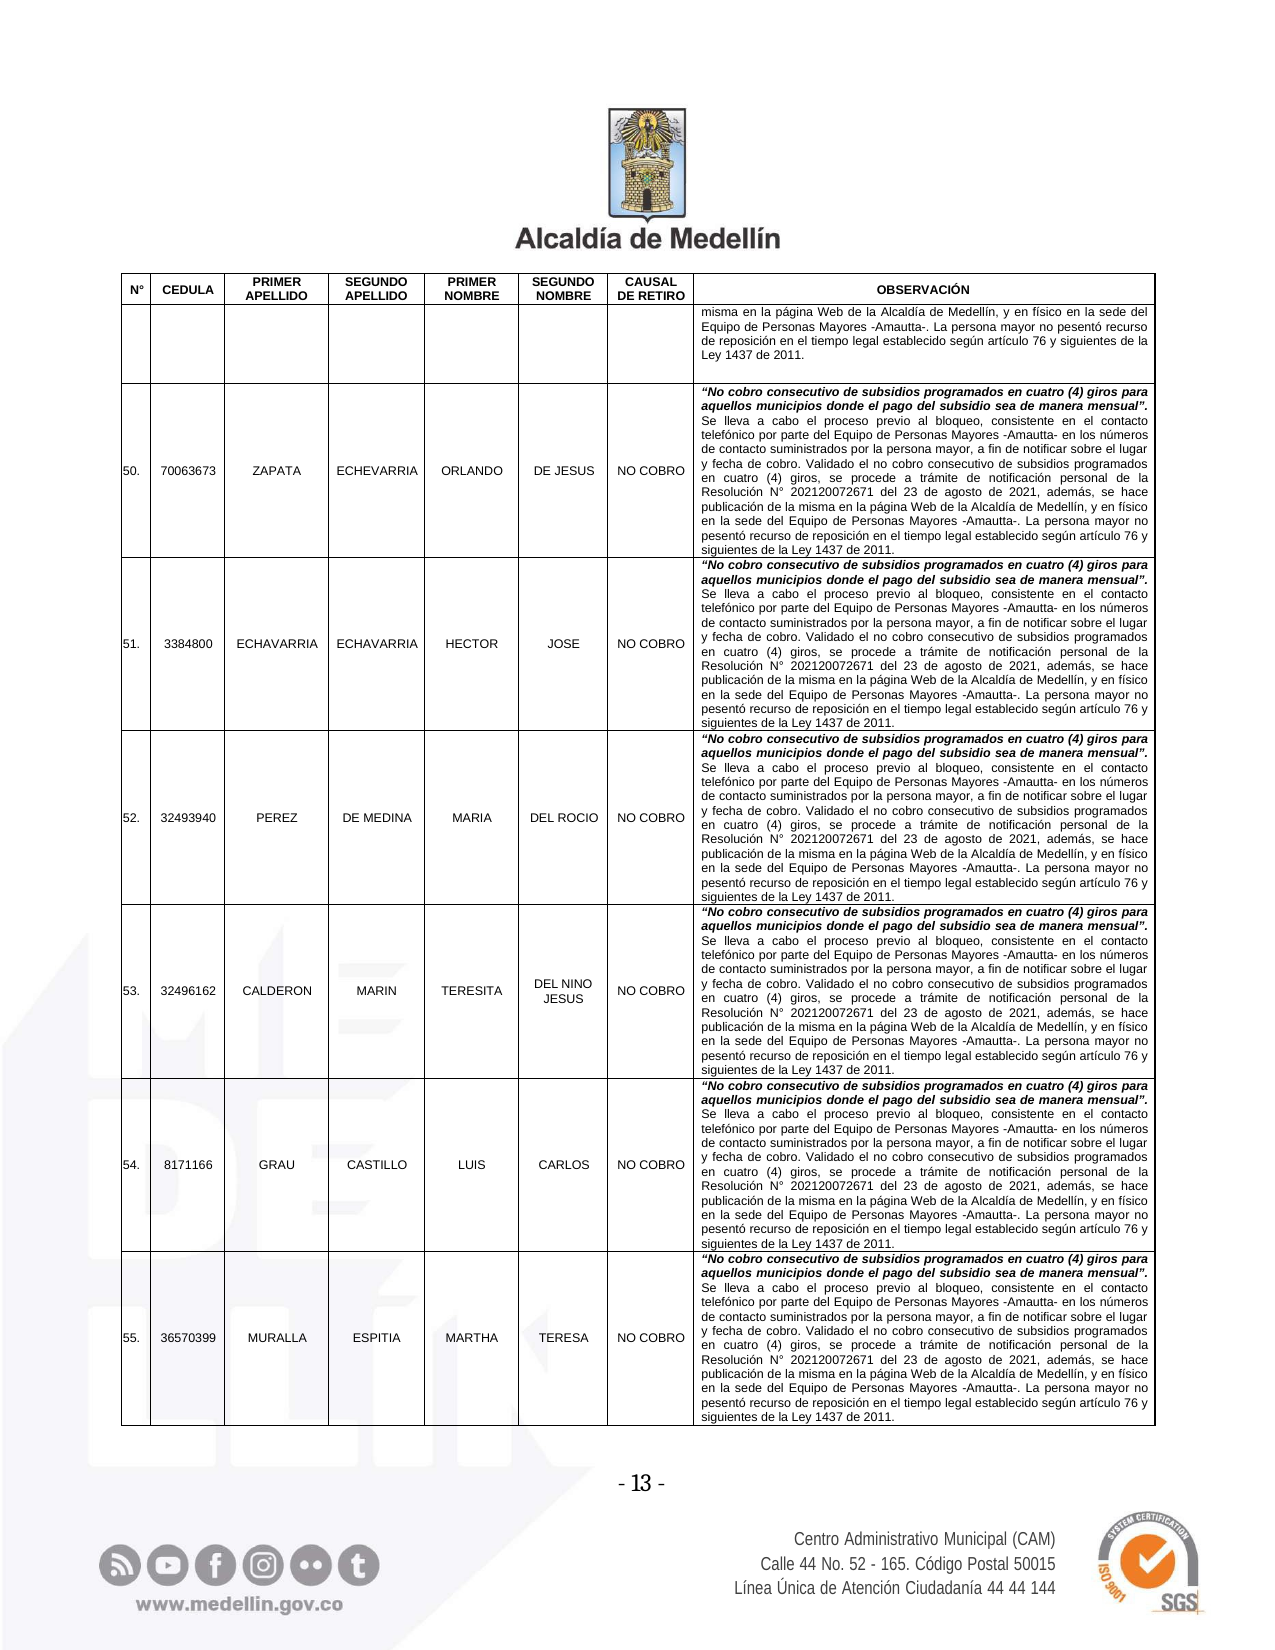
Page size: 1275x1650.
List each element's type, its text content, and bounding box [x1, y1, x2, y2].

table_cell “No cobro consecutivo de subsidios programados en cuatro (4) giros para aquellos municipios donde el pago del subsidio sea de manera mensual”. Se lleva a cabo el proceso previo al bloqueo, consistente en el contacto telefónico por parte del Equipo de Personas Mayores -Amautta- en los números de contacto suministrados por la persona mayor, a fin de notificar sobre el lugar y fecha de cobro. Validado el no cobro consecutivo de subsidios programados en cuatro (4) giros, se procede a trámite de notificación personal de la Resolución N° 202120072671 del 23 de agosto de 2021, además, se hace publicación de la misma en la página Web de la Alcaldía de Medellín, y en físico en la sede del Equipo de Personas Mayores -Amautta-. La persona mayor no pesentó recurso de reposición en el tiempo legal establecido según artículo 76 y siguientes de la Ley 1437 de 2011. [694, 1252, 1154, 1424]
table_cell “No cobro consecutivo de subsidios programados en cuatro (4) giros para aquellos municipios donde el pago del subsidio sea de manera mensual”. Se lleva a cabo el proceso previo al bloqueo, consistente en el contacto telefónico por parte del Equipo de Personas Mayores -Amautta- en los números de contacto suministrados por la persona mayor, a fin de notificar sobre el lugar y fecha de cobro. Validado el no cobro consecutivo de subsidios programados en cuatro (4) giros, se procede a trámite de notificación personal de la Resolución N° 202120072671 del 23 de agosto de 2021, además, se hace publicación de la misma en la página Web de la Alcaldía de Medellín, y en físico en la sede del Equipo de Personas Mayores -Amautta-. La persona mayor no pesentó recurso de reposición en el tiempo legal establecido según artículo 76 y siguientes de la Ley 1437 de 2011. [694, 731, 1154, 904]
table_cell 8171166 [151, 1079, 224, 1251]
table_cell 55. [122, 1252, 150, 1424]
table_cell [519, 305, 607, 383]
table_cell LUIS [425, 1079, 518, 1251]
table_cell “No cobro consecutivo de subsidios programados en cuatro (4) giros para aquellos municipios donde el pago del subsidio sea de manera mensual”. Se lleva a cabo el proceso previo al bloqueo, consistente en el contacto telefónico por parte del Equipo de Personas Mayores -Amautta- en los números de contacto suministrados por la persona mayor, a fin de notificar sobre el lugar y fecha de cobro. Validado el no cobro consecutivo de subsidios programados en cuatro (4) giros, se procede a trámite de notificación personal de la Resolución N° 202120072671 del 23 de agosto de 2021, además, se hace publicación de la misma en la página Web de la Alcaldía de Medellín, y en físico en la sede del Equipo de Personas Mayores -Amautta-. La persona mayor no pesentó recurso de reposición en el tiempo legal establecido según artículo 76 y siguientes de la Ley 1437 de 2011. [694, 1079, 1154, 1251]
table_cell TERESITA [425, 905, 518, 1077]
table_cell DEL NINO JESUS [519, 905, 607, 1077]
table_cell MURALLA [225, 1252, 328, 1424]
table_cell GRAU [225, 1079, 328, 1251]
table_cell 51. [122, 558, 150, 730]
table_cell [425, 305, 518, 383]
table_cell “No cobro consecutivo de subsidios programados en cuatro (4) giros para aquellos municipios donde el pago del subsidio sea de manera mensual”. Se lleva a cabo el proceso previo al bloqueo, consistente en el contacto telefónico por parte del Equipo de Personas Mayores -Amautta- en los números de contacto suministrados por la persona mayor, a fin de notificar sobre el lugar y fecha de cobro. Validado el no cobro consecutivo de subsidios programados en cuatro (4) giros, se procede a trámite de notificación personal de la Resolución N° 202120072671 del 23 de agosto de 2021, además, se hace publicación de la misma en la página Web de la Alcaldía de Medellín, y en físico en la sede del Equipo de Personas Mayores -Amautta-. La persona mayor no pesentó recurso de reposición en el tiempo legal establecido según artículo 76 y siguientes de la Ley 1437 de 2011. [694, 558, 1154, 730]
table_cell NO COBRO [608, 558, 693, 730]
table_cell [608, 305, 693, 383]
table_cell PEREZ [225, 731, 328, 904]
table_cell NO COBRO [608, 1252, 693, 1424]
table_cell “No cobro consecutivo de subsidios programados en cuatro (4) giros para aquellos municipios donde el pago del subsidio sea de manera mensual”. Se lleva a cabo el proceso previo al bloqueo, consistente en el contacto telefónico por parte del Equipo de Personas Mayores -Amautta- en los números de contacto suministrados por la persona mayor, a fin de notificar sobre el lugar y fecha de cobro. Validado el no cobro consecutivo de subsidios programados en cuatro (4) giros, se procede a trámite de notificación personal de la Resolución N° 202120072671 del 23 de agosto de 2021, además, se hace publicación de la misma en la página Web de la Alcaldía de Medellín, y en físico en la sede del Equipo de Personas Mayores -Amautta-. La persona mayor no pesentó recurso de reposición en el tiempo legal establecido según artículo 76 y siguientes de la Ley 1437 de 2011. [694, 905, 1154, 1077]
table_cell 36570399 [151, 1252, 224, 1424]
table_header OBSERVACIÓN [694, 274, 1154, 304]
table_cell JOSE [519, 558, 607, 730]
table_cell CALDERON [225, 905, 328, 1077]
table_cell 54. [122, 1079, 150, 1251]
table_cell misma en la página Web de la Alcaldía de Medellín, y en físico en la sede del Equipo de Personas Mayores -Amautta-. La persona mayor no pesentó recurso de reposición en el tiempo legal establecido según artículo 76 y siguientes de la Ley 1437 de 2011. [694, 305, 1154, 383]
table_cell TERESA [519, 1252, 607, 1424]
table_cell 53. [122, 905, 150, 1077]
table_cell ORLANDO [425, 384, 518, 557]
table_cell NO COBRO [608, 905, 693, 1077]
table_cell MARIN [329, 905, 424, 1077]
table_cell NO COBRO [608, 731, 693, 904]
table_header PRIMER NOMBRE [425, 274, 518, 304]
table_cell ESPITIA [329, 1252, 424, 1424]
table_cell 3384800 [151, 558, 224, 730]
table_cell NO COBRO [608, 1079, 693, 1251]
table_header N° [122, 274, 150, 304]
table_cell CASTILLO [329, 1079, 424, 1251]
picture [0, 103, 1211, 1650]
table_cell ECHAVARRIA [225, 558, 328, 730]
text Centro Administrativo Municipal (CAM) Calle 44 No. 52 - 165. Código Postal 50015 [758, 1528, 1055, 1574]
subtitle - 13 - [100, 1468, 665, 1497]
table_cell HECTOR [425, 558, 518, 730]
table_cell “No cobro consecutivo de subsidios programados en cuatro (4) giros para aquellos municipios donde el pago del subsidio sea de manera mensual”. Se lleva a cabo el proceso previo al bloqueo, consistente en el contacto telefónico por parte del Equipo de Personas Mayores -Amautta- en los números de contacto suministrados por la persona mayor, a fin de notificar sobre el lugar y fecha de cobro. Validado el no cobro consecutivo de subsidios programados en cuatro (4) giros, se procede a trámite de notificación personal de la Resolución N° 202120072671 del 23 de agosto de 2021, además, se hace publicación de la misma en la página Web de la Alcaldía de Medellín, y en físico en la sede del Equipo de Personas Mayores -Amautta-. La persona mayor no pesentó recurso de reposición en el tiempo legal establecido según artículo 76 y siguientes de la Ley 1437 de 2011. [694, 384, 1154, 557]
table_header PRIMER APELLIDO [225, 274, 328, 304]
table_cell [122, 305, 150, 383]
table_cell MARIA [425, 731, 518, 904]
table_cell ECHEVARRIA [329, 384, 424, 557]
table_cell DE MEDINA [329, 731, 424, 904]
table_cell ZAPATA [225, 384, 328, 557]
table_cell MARTHA [425, 1252, 518, 1424]
table_cell 32496162 [151, 905, 224, 1077]
table_header SEGUNDO APELLIDO [329, 274, 424, 304]
table_cell DE JESUS [519, 384, 607, 557]
table_cell 32493940 [151, 731, 224, 904]
table_cell [151, 305, 224, 383]
table_cell ECHAVARRIA [329, 558, 424, 730]
table_cell 52. [122, 731, 150, 904]
table_header CAUSAL DE RETIRO [608, 274, 693, 304]
table_header CEDULA [151, 274, 224, 304]
table_cell DEL ROCIO [519, 731, 607, 904]
table_cell CARLOS [519, 1079, 607, 1251]
table_cell [329, 305, 424, 383]
table_cell 50. [122, 384, 150, 557]
table_cell NO COBRO [608, 384, 693, 557]
text Línea Única de Atención Ciudadanía 44 44 144 [669, 1578, 1055, 1599]
table_cell [225, 305, 328, 383]
table_cell 70063673 [151, 384, 224, 557]
table_header SEGUNDO NOMBRE [519, 274, 607, 304]
